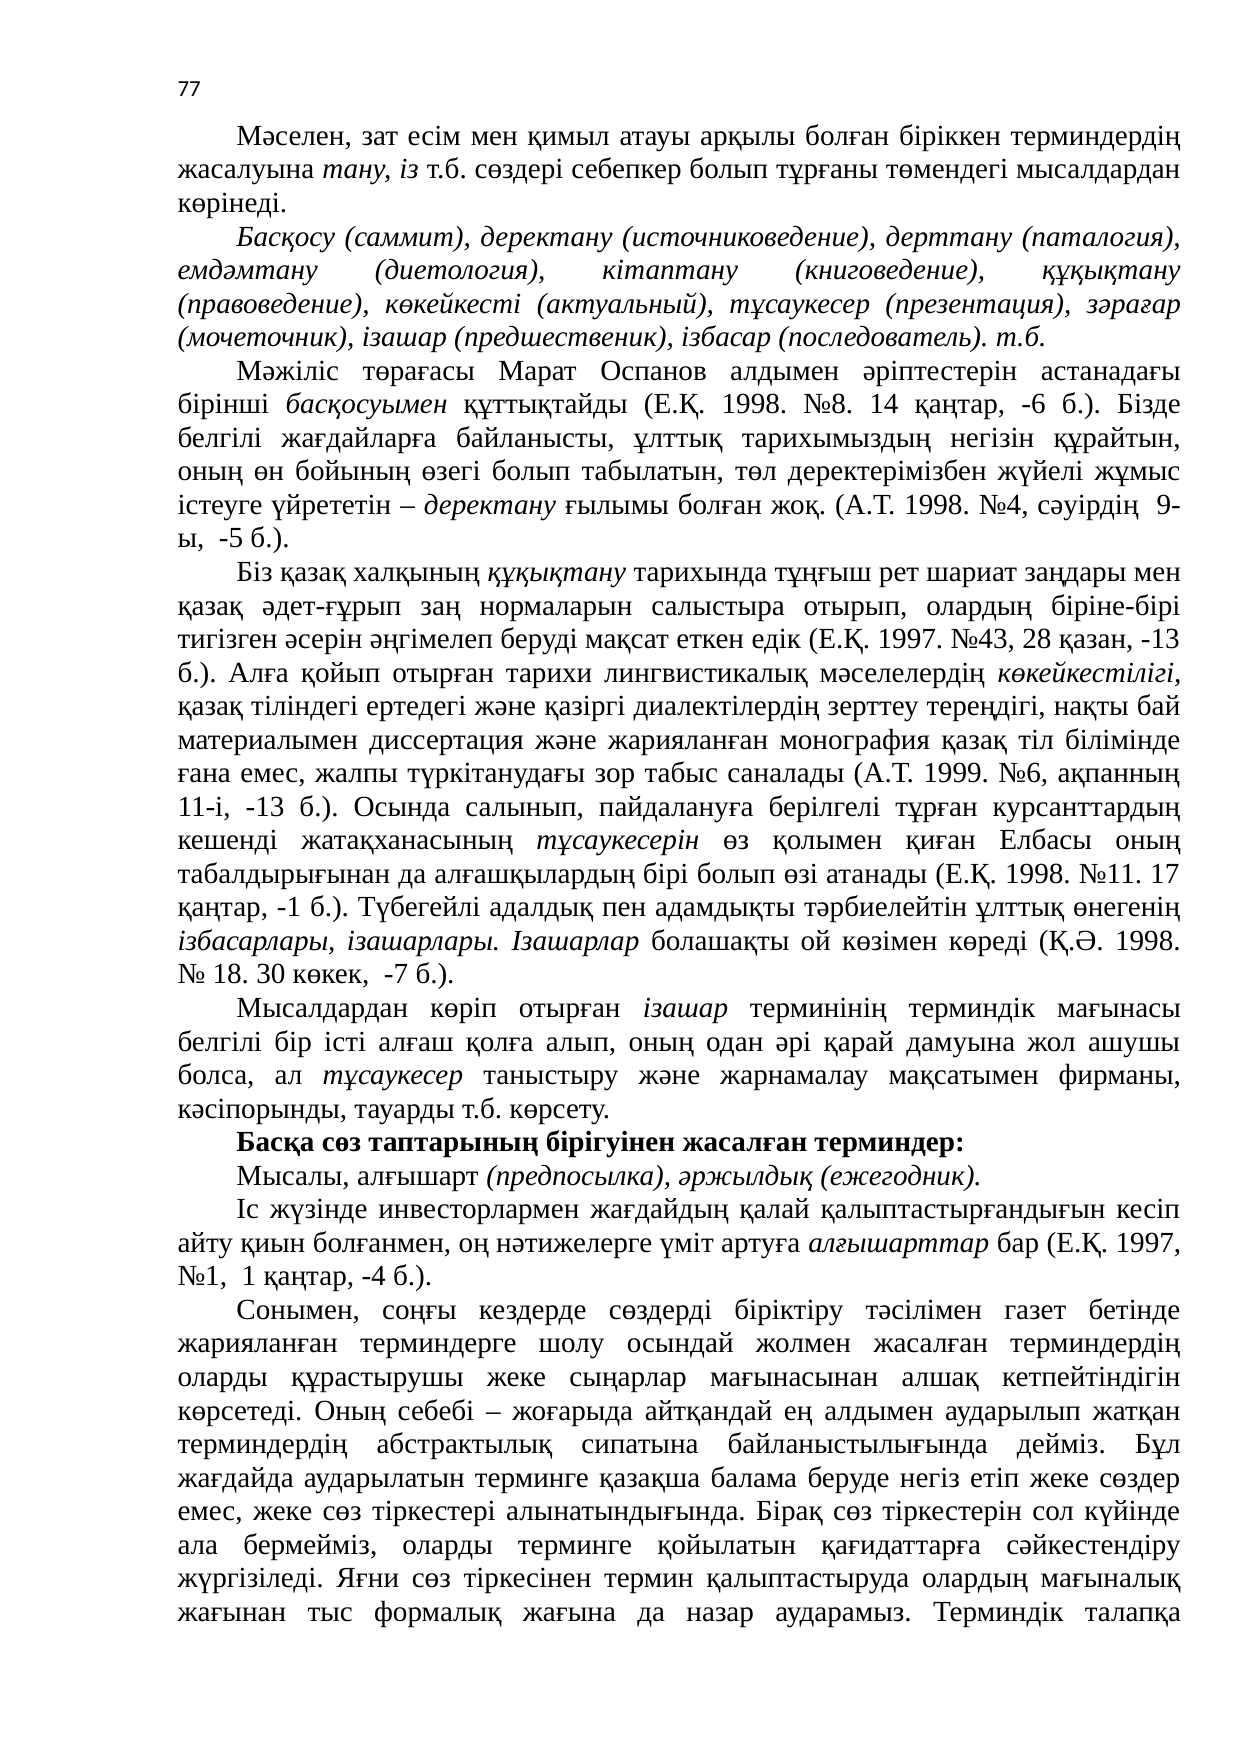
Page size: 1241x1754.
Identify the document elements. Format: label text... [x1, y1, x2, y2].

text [177, 1292, 1181, 1627]
text Мәжіліс төрағасы Марат Оспанов алдымен әріптестерін астанадағы бірінші басқосуымен құттықтайды (Е.Қ. 1998. №8. 14 қаңтар, -6 б.). Бізде белгілі жағдайларға байланысты, ұлттық тарихымыздың негізін құрайтын, оның өн бойының өзегі болып табылатын, төл деректерімізбен жүйелі жұмыс істеуге үйрететін – деректану ғылымы болған жоқ. (А.Т. 1998. №4, сәуірдің 9-ы, -5 б.). [177, 353, 1181, 554]
text Іс жүзінде инвесторлармен жағдайдың қалай қалыптастырғандығын кесіп айту қиын болғанмен, оң нәтижелерге үміт артуға алғышарттар бар (Е.Қ. 1997, №1, 1 қаңтар, -4 б.). [177, 1191, 1181, 1292]
text Басқа сөз таптарының бірігуінен жасалған терминдер: [177, 1124, 1181, 1158]
text Біз қазақ халқының құқықтану тарихында тұңғыш рет шариат заңдары мен қазақ әдет-ғұрып заң нормаларын салыстыра отырып, олардың біріне-бірі тигізген әсерін әңгімелеп беруді мақсат еткен едік (Е.Қ. 1997. №43, 28 қазан, -13 б.). Алға қойып отырған тарихи лингвистикалық мәселелердің көкейкестілігі, қазақ тіліндегі ертедегі және қазіргі диалектілердің зерттеу тереңдігі, нақты бай материалымен диссертация және жарияланған монография қазақ тіл білімінде ғана емес, жалпы түркітанудағы зор табыс саналады (А.Т. 1999. №6, ақпанның 11-і, -13 б.). Осында салынып, пайдалануға берілгелі тұрған курсанттардың кешенді жатақханасының тұсаукесерін өз қолымен қиған Елбасы оның табалдырығынан да алғашқылардың бірі болып өзі атанады (Е.Қ. 1998. №11. 17 қаңтар, -1 б.). Түбегейлі адалдық пен адамдықты тәрбиелейтін ұлттық өнегенің ізбасарлары, ізашарлары. Ізашарлар болашақты ой көзімен көреді (Қ.Ә. 1998. № 18. 30 көкек, -7 б.). [177, 554, 1181, 990]
text Мысалы, алғышарт (предпосылка), әржылдық (ежегодник). [177, 1158, 1181, 1191]
text Мысалдардан көріп отырған ізашар терминінің терминдік мағынасы белгілі бір істі алғаш қолға алып, оның одан әрі қарай дамуына жол ашушы болса, ал тұсаукесер таныстыру және жарнамалау мақсатымен фирманы, кәсіпорынды, тауарды т.б. көрсету. [177, 990, 1181, 1124]
text Басқосу (саммит), деректану (источниковедение), дерттану (паталогия), емдәмтану (диетология), кітаптану (книговедение), құқықтану (правоведение), көкейкесті (актуальный), тұсаукесер (презентация), зәрағар (мочеточник), ізашар (предшественик), ізбасар (последователь). т.б. [177, 219, 1181, 353]
text Мәселен, зат есім мен қимыл атауы арқылы болған біріккен терминдердің жасалуына тану, із т.б. сөздері себепкер болып тұрғаны төмендегі мысалдардан көрінеді. [177, 118, 1181, 219]
